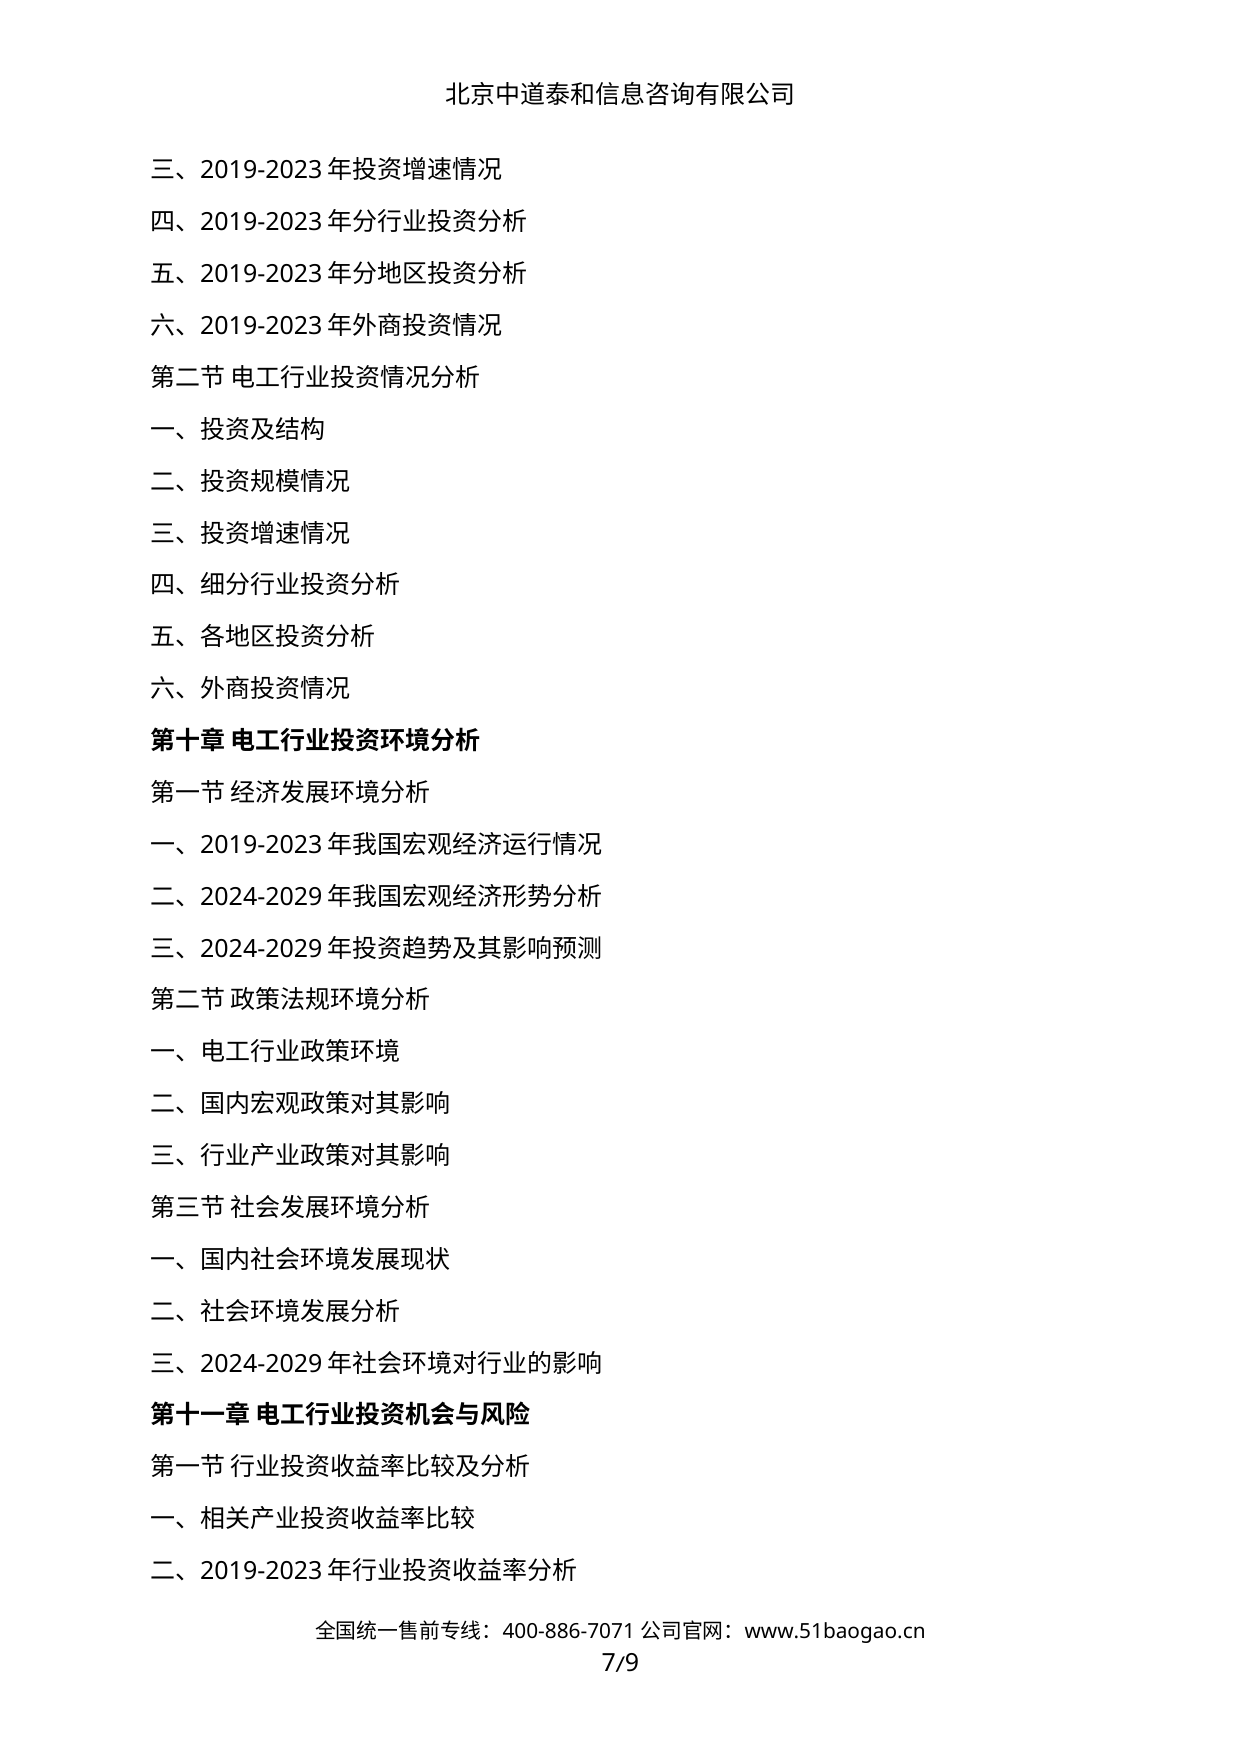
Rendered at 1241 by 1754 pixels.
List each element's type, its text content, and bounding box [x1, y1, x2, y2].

text 五、各地区投资分析 [150, 617, 1090, 653]
text 二、国内宏观政策对其影响 [150, 1084, 1090, 1120]
text 三、投资增速情况 [150, 513, 1090, 549]
text 第二节 电工行业投资情况分析 [150, 357, 1090, 394]
text 三、行业产业政策对其影响 [150, 1136, 1090, 1172]
text 六、2019-2023年外商投资情况 [150, 306, 1090, 342]
text 一、投资及结构 [150, 409, 1090, 446]
text 二、投资规模情况 [150, 461, 1090, 497]
text 一、相关产业投资收益率比较 [150, 1499, 1090, 1535]
text 三、2024-2029年投资趋势及其影响预测 [150, 928, 1090, 964]
text 四、2019-2023年分行业投资分析 [150, 202, 1090, 238]
text 五、2019-2023年分地区投资分析 [150, 254, 1090, 290]
text 三、2024-2029年社会环境对行业的影响 [150, 1343, 1090, 1379]
text 第十章 电工行业投资环境分析 [150, 721, 1090, 757]
text 第二节 政策法规环境分析 [150, 980, 1090, 1016]
text 第一节 经济发展环境分析 [150, 772, 1090, 809]
text 第一节 行业投资收益率比较及分析 [150, 1447, 1090, 1483]
text 一、电工行业政策环境 [150, 1032, 1090, 1068]
text 六、外商投资情况 [150, 669, 1090, 705]
text 第十一章 电工行业投资机会与风险 [150, 1395, 1090, 1431]
text 三、2019-2023年投资增速情况 [150, 150, 1090, 186]
text 一、国内社会环境发展现状 [150, 1239, 1090, 1276]
text 二、2019-2023年行业投资收益率分析 [150, 1551, 1090, 1587]
text 二、2024-2029年我国宏观经济形势分析 [150, 876, 1090, 912]
text 二、社会环境发展分析 [150, 1291, 1090, 1327]
text 四、细分行业投资分析 [150, 565, 1090, 601]
text 一、2019-2023年我国宏观经济运行情况 [150, 824, 1090, 861]
text 第三节 社会发展环境分析 [150, 1187, 1090, 1224]
